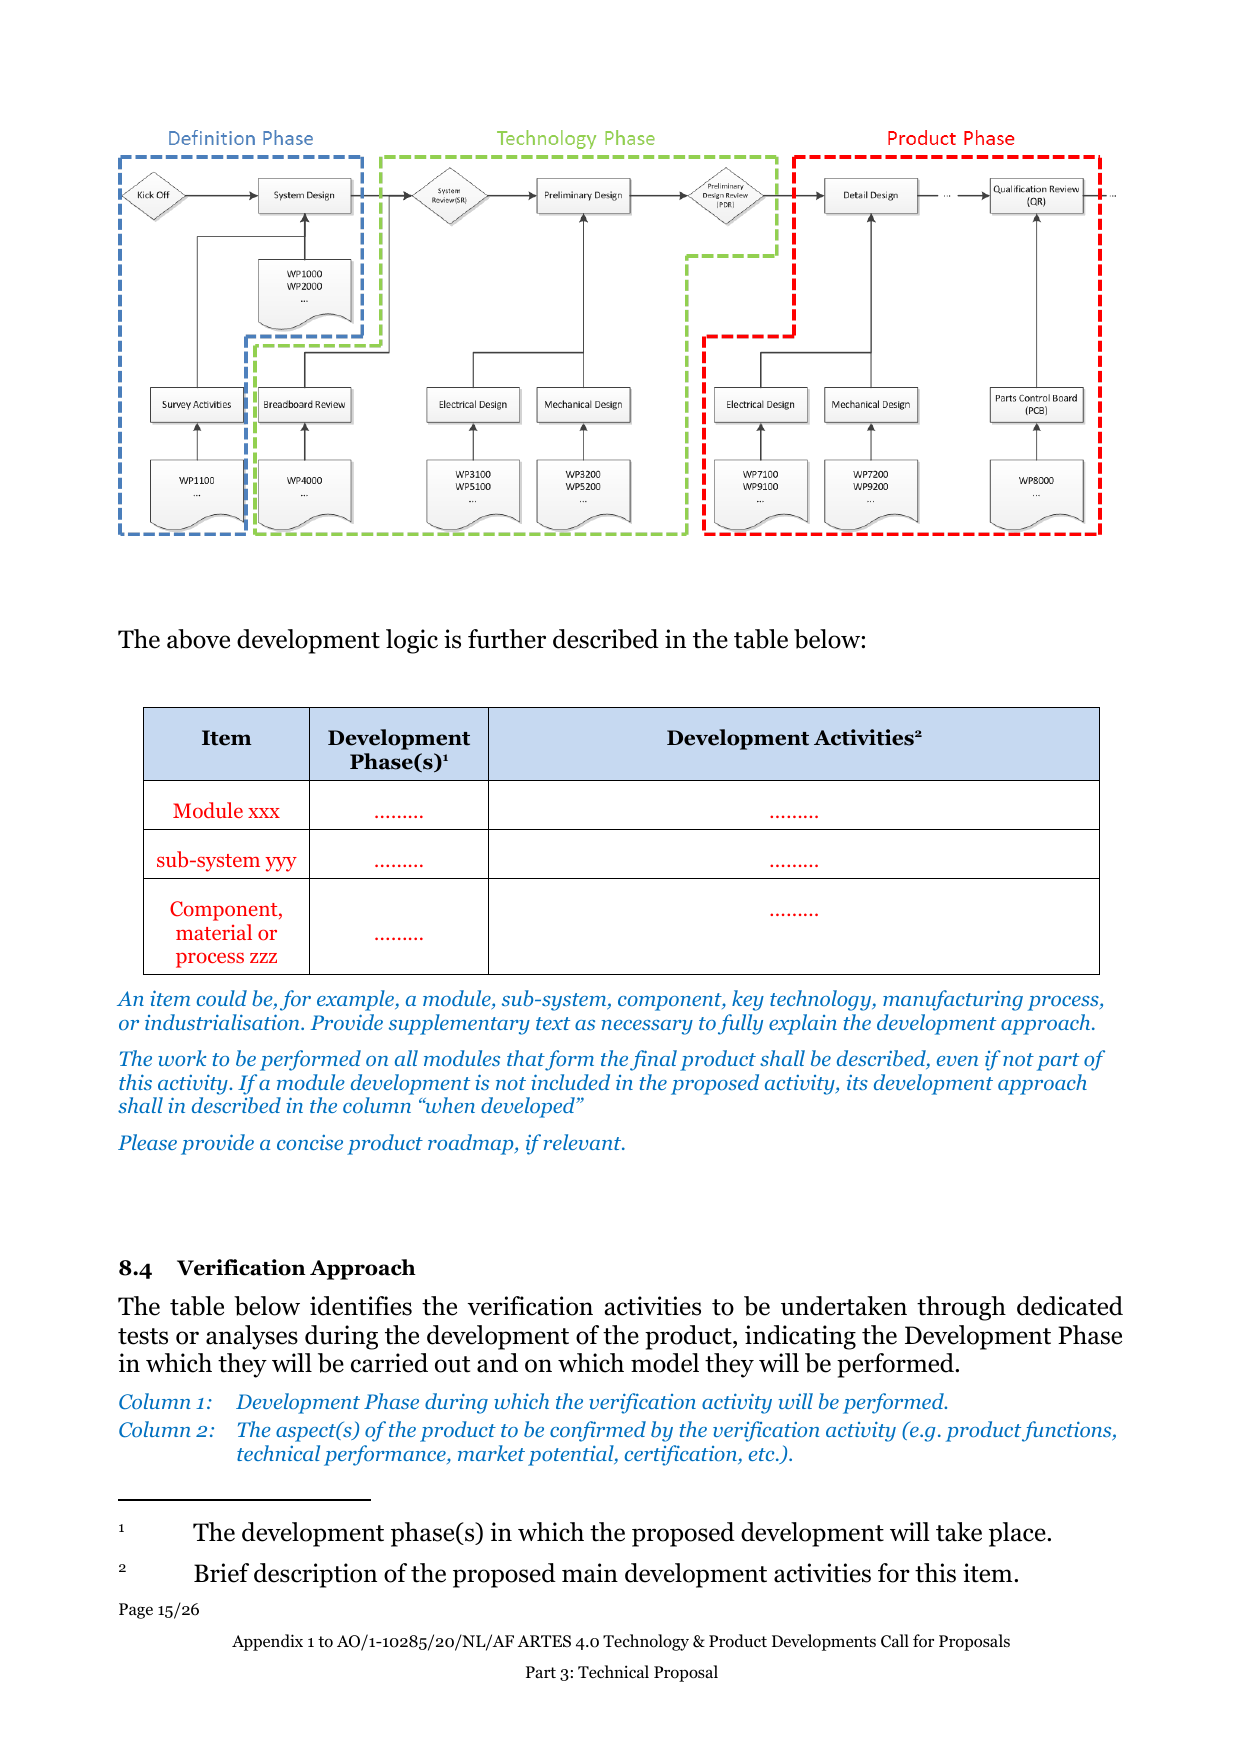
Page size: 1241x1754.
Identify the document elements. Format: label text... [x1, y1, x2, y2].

table_cell ……… [310, 830, 488, 878]
table_cell ……… [489, 781, 1099, 829]
table_header Item [144, 708, 309, 780]
table_header Development Activities [489, 708, 1099, 780]
text Column 1: Development Phase during which the verification activity will be performed. [118, 1391, 1125, 1414]
table_cell ……… [310, 879, 488, 974]
table_cell sub-system yyy [144, 830, 309, 878]
text The above development logic is further described in the table below: [118, 625, 1125, 654]
table_cell ……… [310, 781, 488, 829]
text The table below identifies the verification activities to be undertaken through dedicated tests or analyses during the development of the product, indicating the Development Phase in which they will be carried out and on which model they will be performed. [118, 1293, 1125, 1378]
table_cell Component, material or process zzz [144, 879, 309, 974]
text Column 2: The aspect(s) of the product to be confirmed by the verification activity (e.g. product functions, technical performance, market potential, certification, etc.). [118, 1418, 1125, 1466]
text The work to be performed on all modules that form the final product shall be described, even if not part of this activity. If a module development is not included in the proposed activity, its development approach shall in described in the column “when developed” [118, 1048, 1125, 1118]
text Please provide a concise product roadmap, if relevant. [118, 1131, 1125, 1155]
table_cell ……… [489, 879, 1099, 974]
table_header Development Phase(s) [310, 708, 488, 780]
subtitle Verification Approach [118, 1257, 1125, 1280]
table_cell Module xxx [144, 781, 309, 829]
text An item could be, for example, a module, sub-system, component, key technology, manufacturing process, or industrialisation. Provide supplementary text as necessary to fully explain the development approach. [118, 988, 1125, 1035]
picture [118, 118, 1125, 536]
table_cell ……… [489, 830, 1099, 878]
